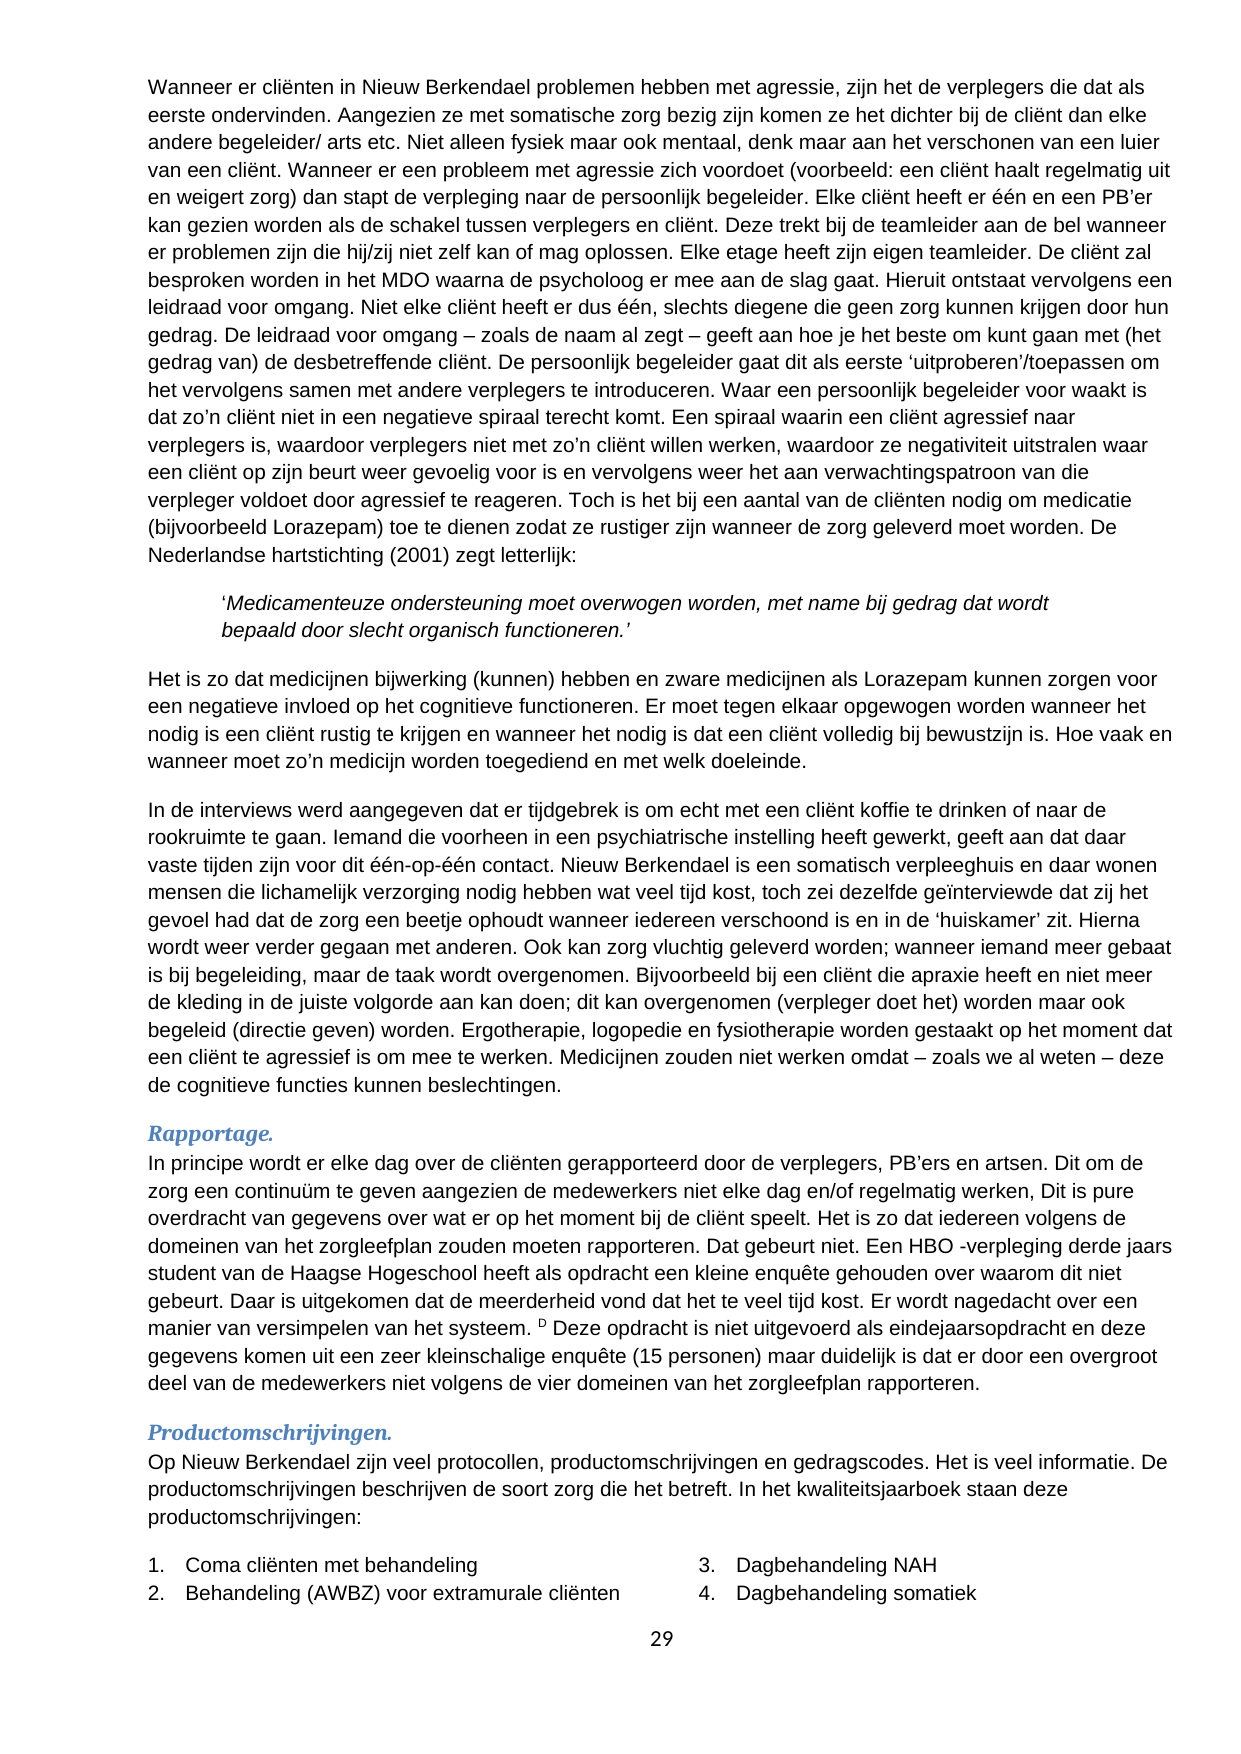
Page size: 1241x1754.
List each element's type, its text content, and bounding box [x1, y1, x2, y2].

list Dagbehandeling NAH [698, 1553, 1175, 1577]
subtitle Productomschrijvingen. [148, 1419, 1175, 1446]
list Dagbehandeling somatiek [698, 1580, 1175, 1604]
text ‘Medicamenteuze ondersteuning moet overwogen worden, met name bij gedrag dat wordt bepaald door slecht organisch functioneren.’ [221, 591, 1089, 642]
text Op Nieuw Berkendael zijn veel protocollen, productomschrijvingen en gedragscodes. Het is veel informatie. De productomschrijvingen beschrijven de soort zorg die het betreft. In het kwaliteitsjaarboek staan deze productomschrijvingen: [148, 1449, 1175, 1528]
list Coma cliënten met behandeling [148, 1553, 624, 1577]
list Behandeling (AWBZ) voor extramurale cliënten [148, 1580, 624, 1604]
subtitle Rapportage. [148, 1121, 1175, 1147]
text In principe wordt er elke dag over de cliënten gerapporteerd door de verplegers, PB’ers en artsen. Dit om de zorg een continuüm te geven aangezien de medewerkers niet elke dag en/of regelmatig werken, Dit is pure overdracht van gegevens over wat er op het moment bij de cliënt speelt. Het is zo dat iedereen volgens de domeinen van het zorgleefplan zouden moeten rapporteren. Dat gebeurt niet. Een HBO -verpleging derde jaars student van de Haagse Hogeschool heeft als opdracht een kleine enquête gehouden over waarom dit niet gebeurt. Daar is uitgekomen dat de meerderheid vond dat het te veel tijd kost. Er wordt nagedacht over een manier van versimpelen van het systeem. D Deze opdracht is niet uitgevoerd als eindejaarsopdracht en deze gegevens komen uit een zeer kleinschalige enquête (15 personen) maar duidelijk is dat er door een overgroot deel van de medewerkers niet volgens de vier domeinen van het zorgleefplan rapporteren. [148, 1151, 1178, 1395]
text Wanneer er cliënten in Nieuw Berkendael problemen hebben met agressie, zijn het de verplegers die dat als eerste ondervinden. Aangezien ze met somatische zorg bezig zijn komen ze het dichter bij de cliënt dan elke andere begeleider/ arts etc. Niet alleen fysiek maar ook mentaal, denk maar aan het verschonen van een luier van een cliënt. Wanneer er een probleem met agressie zich voordoet (voorbeeld: een cliënt haalt regelmatig uit en weigert zorg) dan stapt de verpleging naar de persoonlijk begeleider. Elke cliënt heeft er één en een PB’er kan gezien worden als de schakel tussen verplegers en cliënt. Deze trekt bij de teamleider aan de bel wanneer er problemen zijn die hij/zij niet zelf kan of mag oplossen. Elke etage heeft zijn eigen teamleider. De cliënt zal besproken worden in het MDO waarna de psycholoog er mee aan de slag gaat. Hieruit ontstaat vervolgens een leidraad voor omgang. Niet elke cliënt heeft er dus één, slechts diegene die geen zorg kunnen krijgen door hun gedrag. De leidraad voor omgang – zoals de naam al zegt – geeft aan hoe je het beste om kunt gaan met (het gedrag van) de desbetreffende cliënt. De persoonlijk begeleider gaat dit als eerste ‘uitproberen’/toepassen om het vervolgens samen met andere verplegers te introduceren. Waar een persoonlijk begeleider voor waakt is dat zo’n cliënt niet in een negatieve spiraal terecht komt. Een spiraal waarin een cliënt agressief naar verplegers is, waardoor verplegers niet met zo’n cliënt willen werken, waardoor ze negativiteit uitstralen waar een cliënt op zijn beurt weer gevoelig voor is en vervolgens weer het aan verwachtingspatroon van die verpleger voldoet door agressief te reageren. Toch is het bij een aantal van de cliënten nodig om medicatie (bijvoorbeeld Lorazepam) toe te dienen zodat ze rustiger zijn wanneer de zorg geleverd moet worden. De Nederlandse hartstichting (2001) zegt letterlijk: [148, 75, 1175, 566]
text Het is zo dat medicijnen bijwerking (kunnen) hebben en zware medicijnen als Lorazepam kunnen zorgen voor een negatieve invloed op het cognitieve functioneren. Er moet tegen elkaar opgewogen worden wanneer het nodig is een cliënt rustig te krijgen en wanneer het nodig is dat een cliënt volledig bij bewustzijn is. Hoe vaak en wanneer moet zo’n medicijn worden toegediend en met welk doeleinde. [148, 667, 1178, 773]
text In de interviews werd aangegeven dat er tijdgebrek is om echt met een cliënt koffie te drinken of naar de rookruimte te gaan. Iemand die voorheen in een psychiatrische instelling heeft gewerkt, geeft aan dat daar vaste tijden zijn voor dit één-op-één contact. Nieuw Berkendael is een somatisch verpleeghuis en daar wonen mensen die lichamelijk verzorging nodig hebben wat veel tijd kost, toch zei dezelfde geïnterviewde dat zij het gevoel had dat de zorg een beetje ophoudt wanneer iedereen verschoond is en in de ‘huiskamer’ zit. Hierna wordt weer verder gegaan met anderen. Ook kan zorg vluchtig geleverd worden; wanneer iemand meer gebaat is bij begeleiding, maar de taak wordt overgenomen. Bijvoorbeeld bij een cliënt die apraxie heeft en niet meer de kleding in de juiste volgorde aan kan doen; dit kan overgenomen (verpleger doet het) worden maar ook begeleid (directie geven) worden. Ergotherapie, logopedie en fysiotherapie worden gestaakt op het moment dat een cliënt te agressief is om mee te werken. Medicijnen zouden niet werken omdat – zoals we al weten – deze de cognitieve functies kunnen beslechtingen. [148, 797, 1178, 1096]
